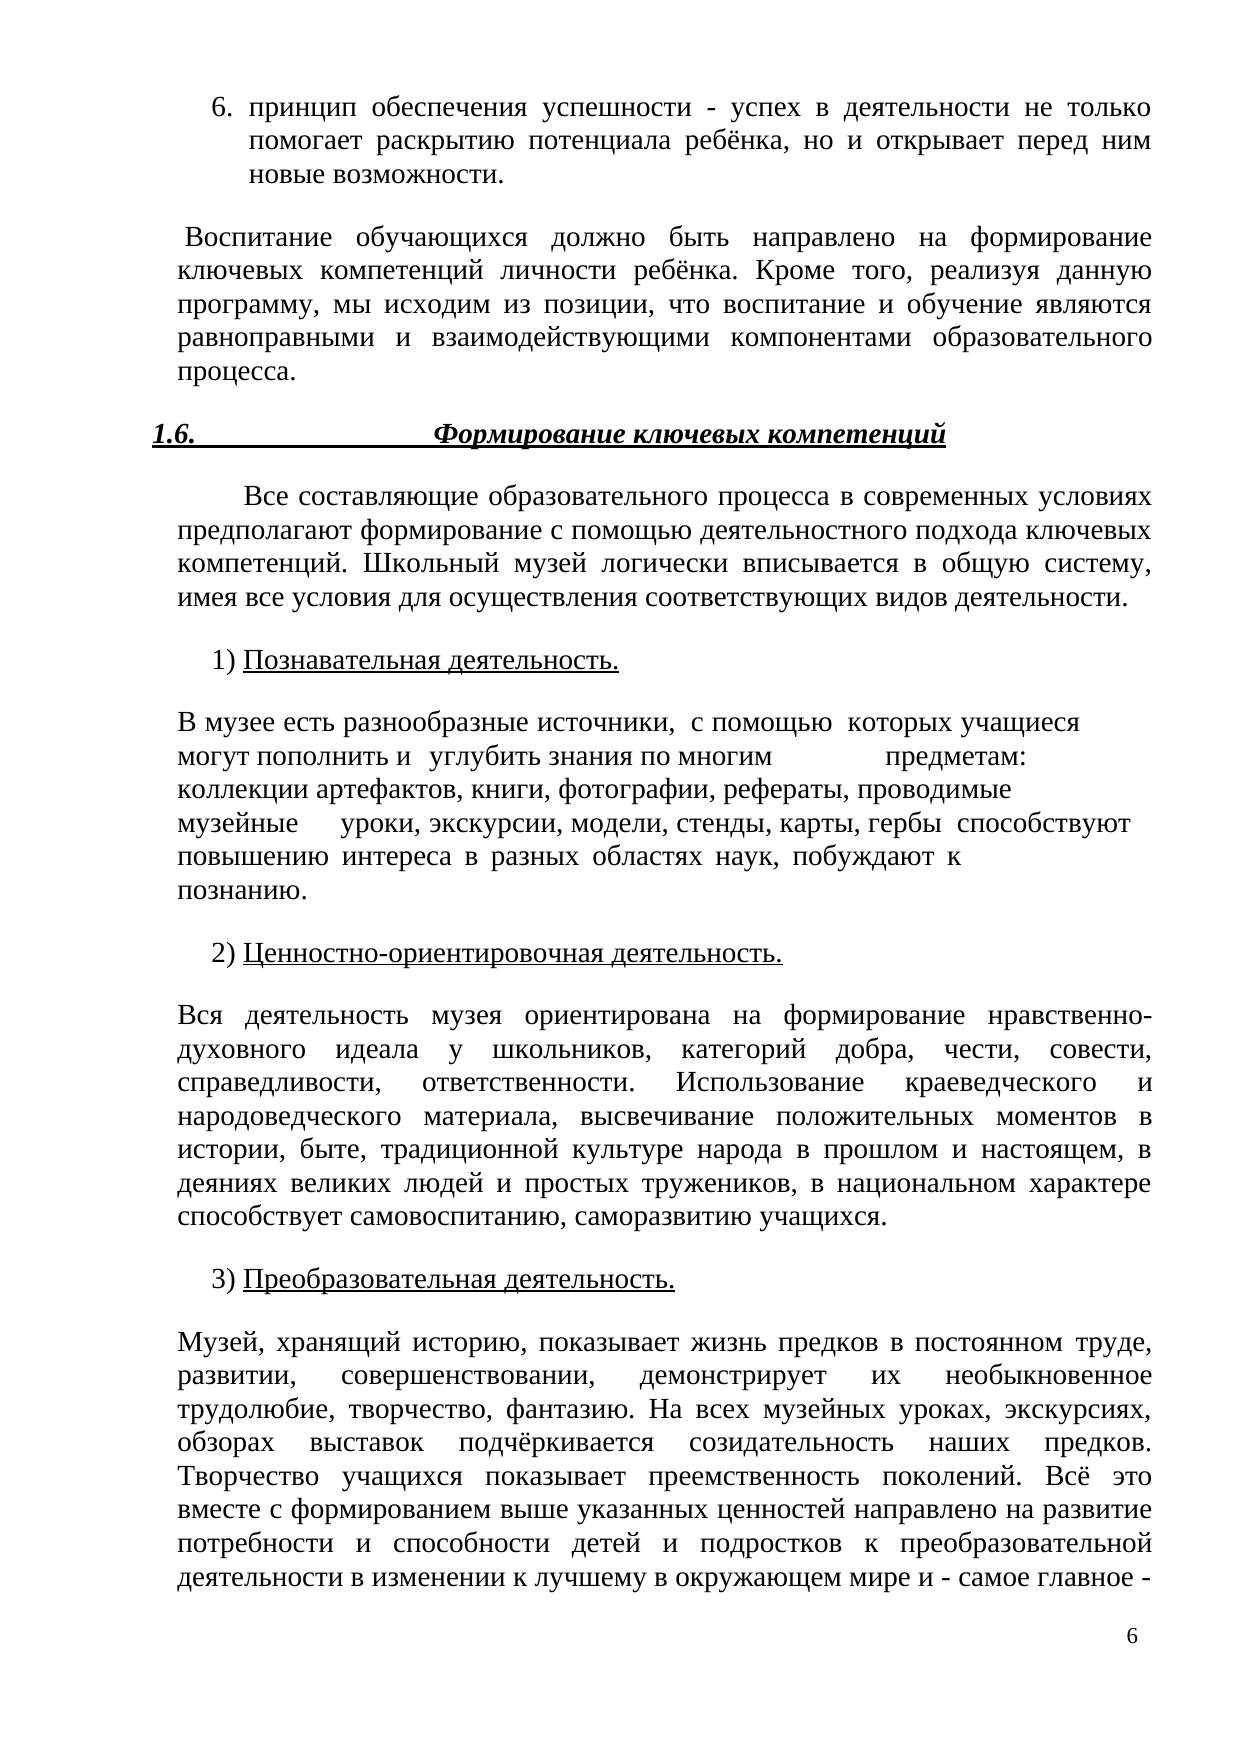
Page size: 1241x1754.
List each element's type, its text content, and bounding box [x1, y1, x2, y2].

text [177, 1324, 1152, 1592]
text 1) Познавательная деятельность. [211, 642, 1180, 675]
text В музее есть разнообразные источники, с помощью которых учащиеся могут пополнить и углубить знания по многим предметам: коллекции артефактов, книги, фотографии, рефераты, проводимые музейные уроки, экскурсии, модели, стенды, карты, гербы способствуют повышению интереса в разных областях наук, побуждают к познанию. [177, 704, 1153, 906]
list принцип обеспечения успешности - успех в деятельности не только помогает раскрытию потенциала ребёнка, но и открывает перед ним новые возможности. [211, 89, 1152, 189]
subtitle Формирование ключевых компетенций [152, 416, 1177, 449]
text Воспитание обучающихся должно быть направлено на формирование ключевых компетенций личности ребёнка. Кроме того, реализуя данную программу, мы исходим из позиции, что воспитание и обучение являются равноправными и взаимодействующими компонентами образовательного процесса. [177, 219, 1152, 386]
text Вся деятельность музея ориентирована на формирование нравственно- духовного идеала у школьников, категорий добра, чести, совести, справедливости, ответственности. Использование краеведческого и народоведческого материала, высвечивание положительных моментов в истории, быте, традиционной культуре народа в прошлом и настоящем, в деяниях великих людей и простых тружеников, в национальном характере способствует самовоспитанию, саморазвитию учащихся. [177, 997, 1153, 1232]
text 3) Преобразовательная деятельность. [211, 1261, 1180, 1295]
text Все составляющие образовательного процесса в современных условиях предполагают формирование с помощью деятельностного подхода ключевых компетенций. Школьный музей логически вписывается в общую систему, имея все условия для осуществления соответствующих видов деятельности. [177, 478, 1152, 612]
text 2) Ценностно-ориентировочная деятельность. [211, 935, 1180, 968]
